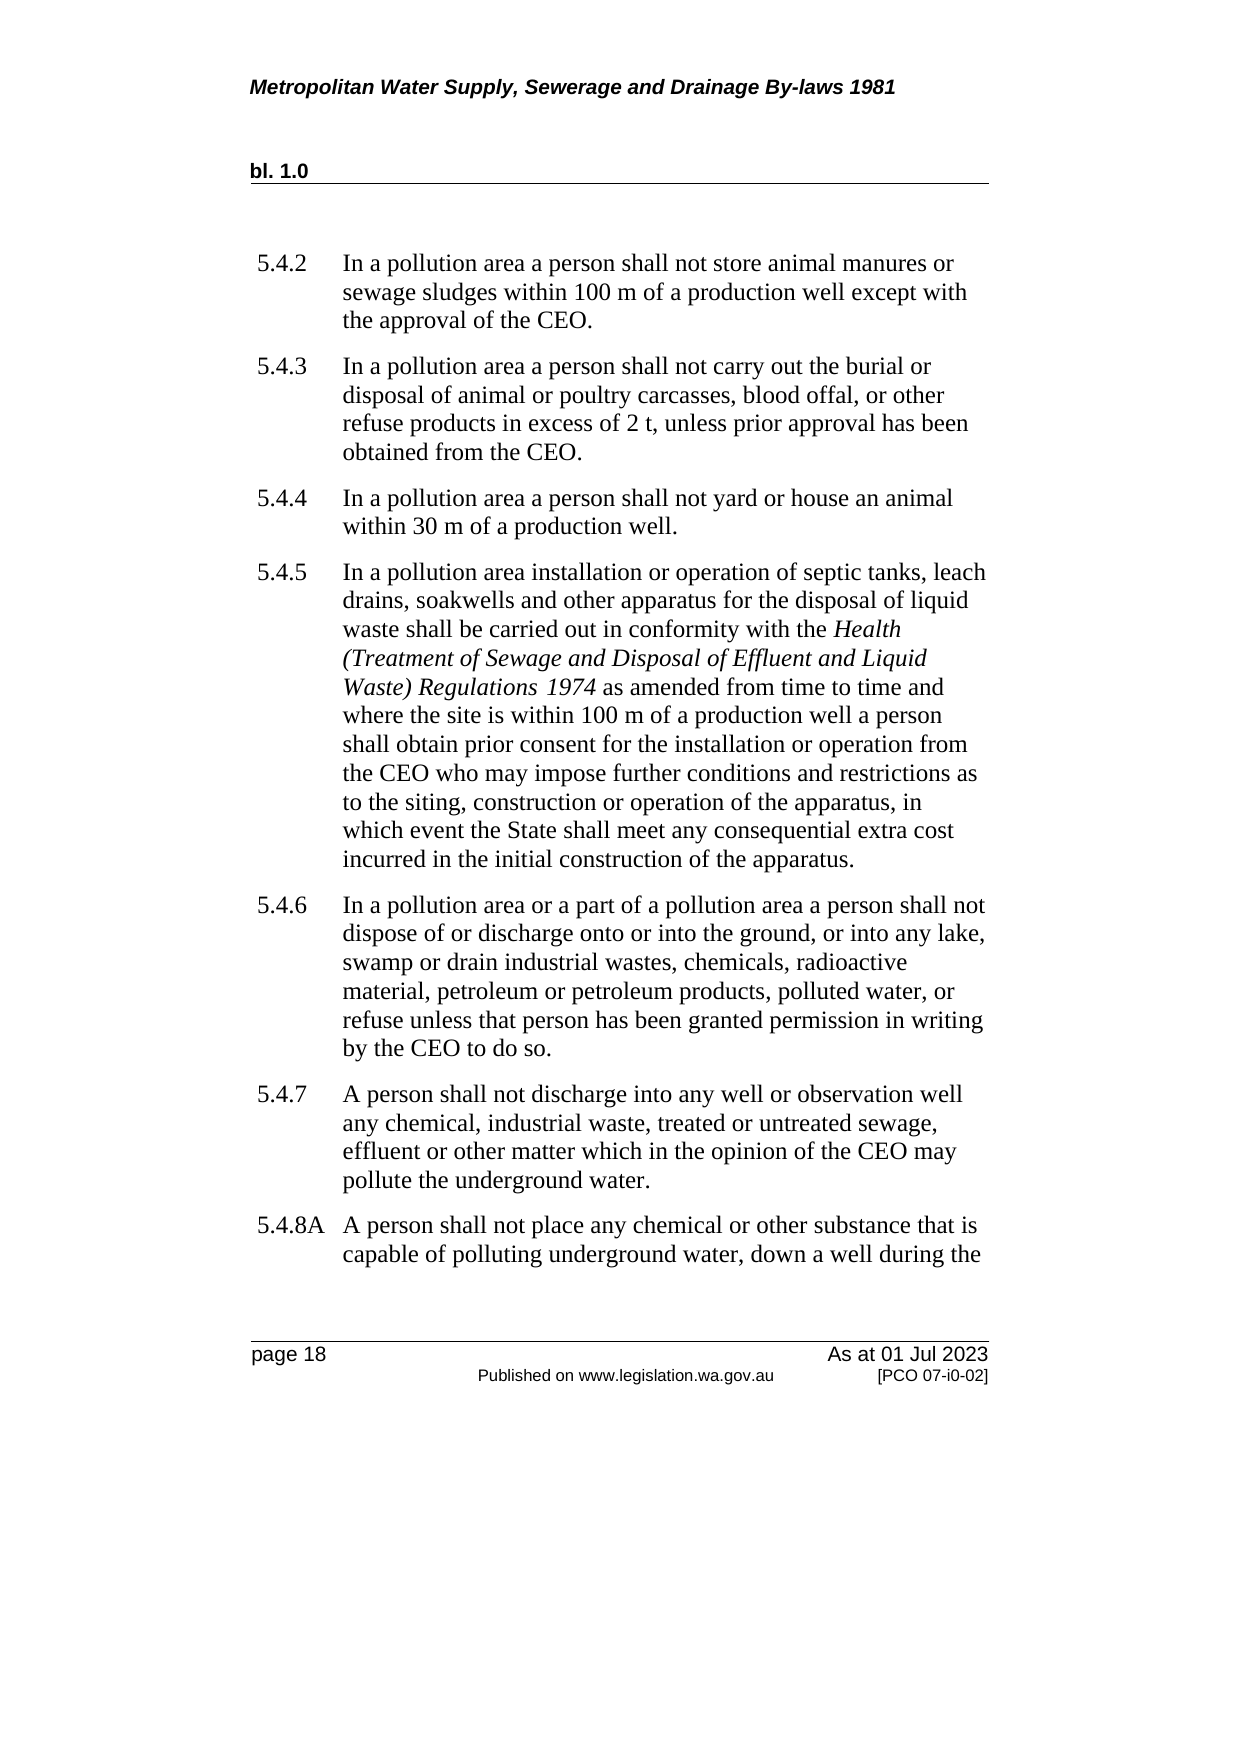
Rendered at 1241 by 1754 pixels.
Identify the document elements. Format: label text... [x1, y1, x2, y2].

text 5.4.4 In a pollution area a person shall not yard or house an animal within 30 m of a production well. [251, 483, 989, 540]
text 5.4.3 In a pollution area a person shall not carry out the burial or disposal of animal or poultry carcasses, blood offal, or other refuse products in excess of 2 t, unless prior approval has been obtained from the CEO. [251, 351, 989, 466]
text 5.4.2 In a pollution area a person shall not store animal manures or sewage sludges within 100 m of a production well except with the approval of the CEO. [251, 248, 989, 334]
text 5.4.5 In a pollution area installation or operation of septic tanks, leach drains, soakwells and other apparatus for the disposal of liquid waste shall be carried out in conformity with the Health (Treatment of Sewage and Disposal of Effluent and Liquid Waste) Regulations 1974 as amended from time to time and where the site is within 100 m of a production well a person shall obtain prior consent for the installation or operation from the CEO who may impose further conditions and restrictions as to the siting, construction or operation of the apparatus, in which event the State shall meet any consequential extra cost incurred in the initial construction of the apparatus. [251, 557, 989, 873]
text 5.4.6 In a pollution area or a part of a pollution area a person shall not dispose of or discharge onto or into the ground, or into any lake, swamp or drain industrial wastes, chemicals, radioactive material, petroleum or petroleum products, polluted water, or refuse unless that person has been granted permission in writing by the CEO to do so. [251, 890, 989, 1062]
text 5.4.7 A person shall not discharge into any well or observation well any chemical, industrial waste, treated or untreated sewage, effluent or other matter which in the opinion of the CEO may pollute the underground water. [251, 1079, 989, 1194]
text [251, 1211, 989, 1268]
